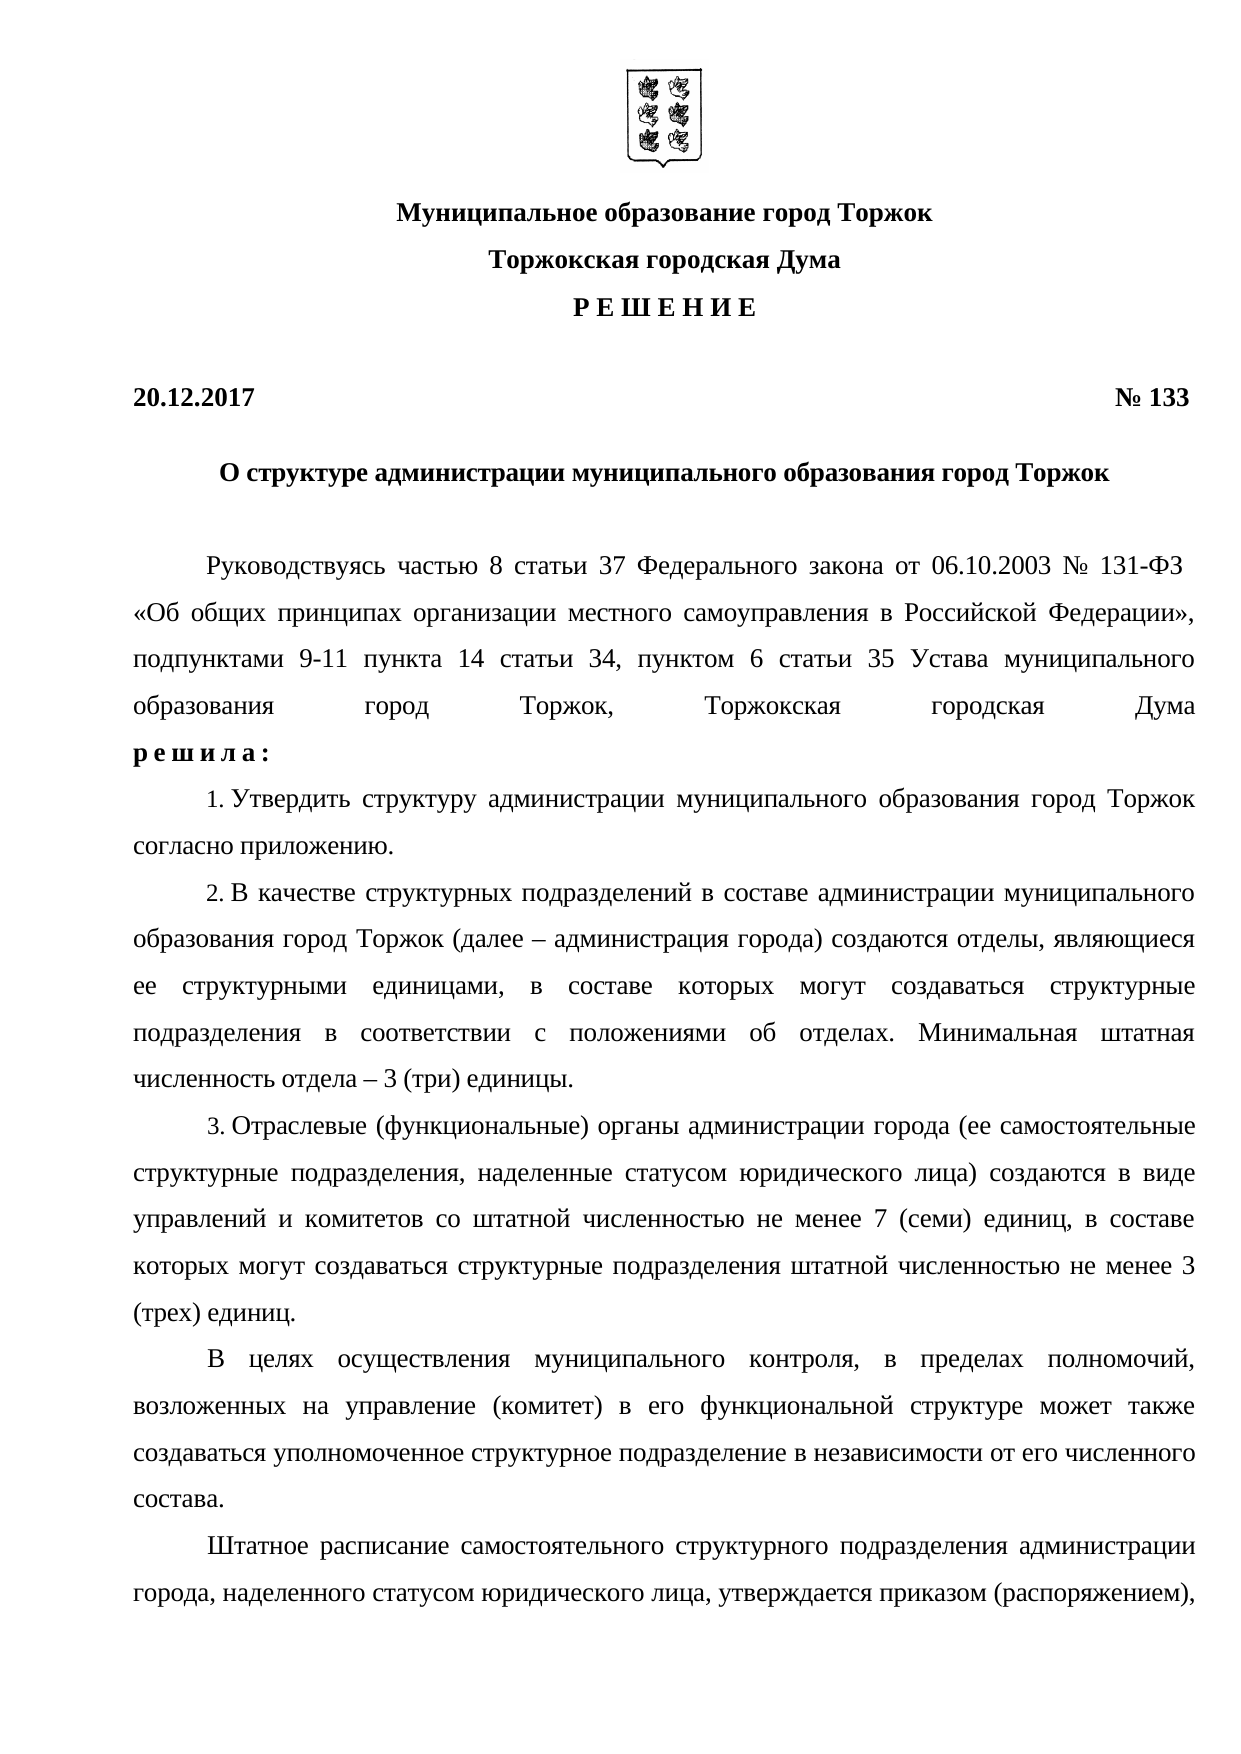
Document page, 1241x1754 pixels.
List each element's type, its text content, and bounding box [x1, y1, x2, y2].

list Отраслевые (функциональные) органы администрации города (ее самостоятельные структурные подразделения, наделенные статусом юридического лица) создаются в виде управлений и комитетов со штатной численностью не менее 7 (семи) единиц, в составе которых могут создаваться структурные подразделения штатной численностью не менее 3 (трех) единиц. [133, 1109, 1196, 1327]
text О структуре администрации муниципального образования город Торжок [133, 456, 1196, 487]
list В качестве структурных подразделений в составе администрации муниципального образования город Торжок (далее – администрация города) создаются отделы, являющиеся ее структурными единицами, в составе которых могут создаваться структурные подразделения в соответствии с положениями об отделах. Минимальная штатная численность отдела – 3 (три) единицы. [133, 876, 1196, 1093]
text Муниципальное образование город Торжок [133, 196, 1196, 227]
title Торжокская городская Дума [133, 243, 1196, 274]
text В целях осуществления муниципального контроля, в пределах полномочий, возложенных на управление (комитет) в его функциональной структуре может также создаваться уполномоченное структурное подразделение в независимости от его численного состава. [133, 1342, 1196, 1513]
title Р Е Ш Е Н И Е [133, 291, 1196, 322]
text Руководствуясь частью 8 статьи 37 Федерального закона от 06.10.2003 № 131-ФЗ «Об общих принципах организации местного самоуправления в Российской Федерации», подпунктами 9-11 пункта 14 статьи 34, пунктом 6 статьи 35 Устава муниципального образования город Торжок, Торжокская городская Дума решила: [133, 549, 1196, 767]
picture [620, 59, 709, 173]
list Утвердить структуру администрации муниципального образования город Торжок согласно приложению. [133, 782, 1196, 860]
title 20.12.2017 № 133 [133, 382, 1196, 413]
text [133, 1529, 1196, 1607]
